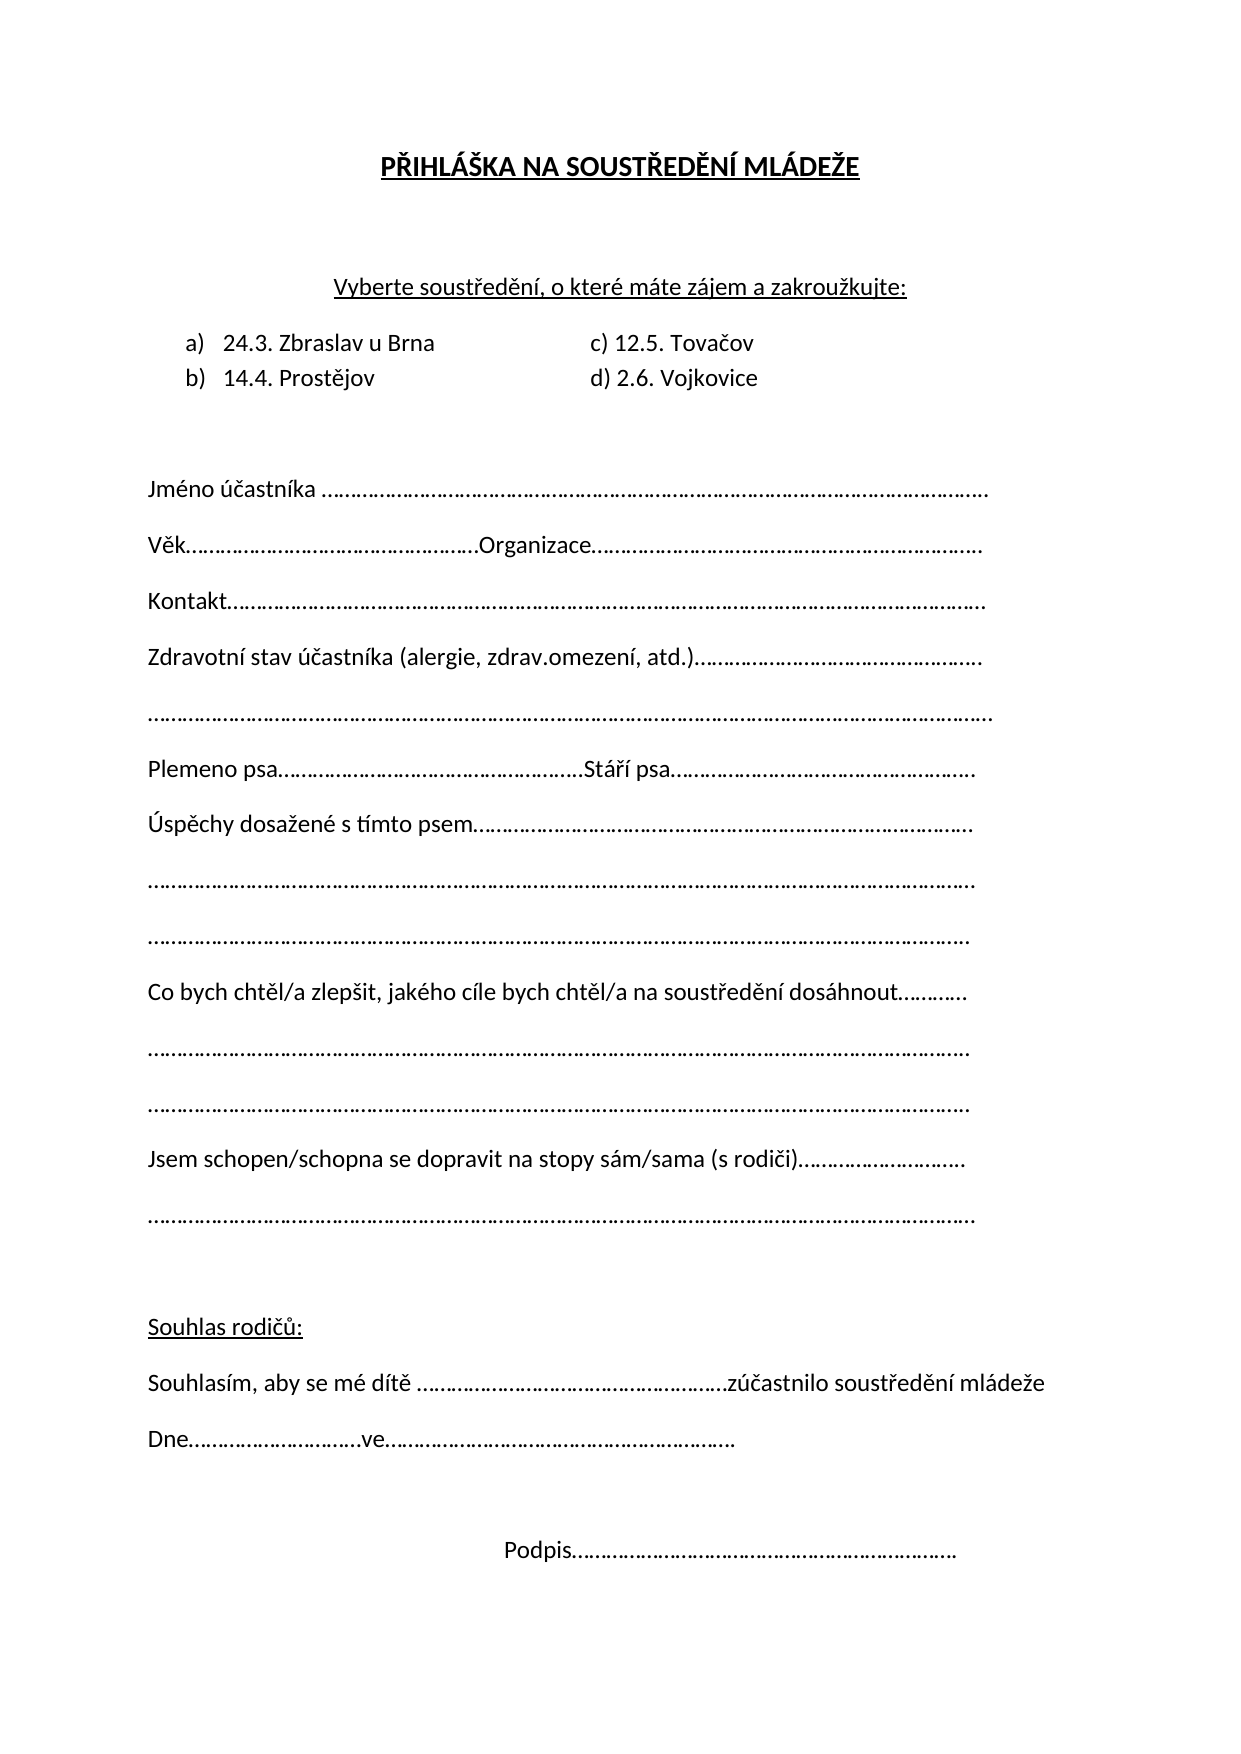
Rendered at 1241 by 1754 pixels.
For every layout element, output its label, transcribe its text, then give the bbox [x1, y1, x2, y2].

text Co bych chtěl/a zlepšit, jakého cíle bych chtěl/a na soustředění dosáhnout………… [148, 976, 1093, 1007]
text Souhlas rodičů: [148, 1311, 1093, 1342]
text Jsem schopen/schopna se dopravit na stopy sám/sama (s rodiči)……………………….. [148, 1144, 1093, 1174]
text …………………………………………………………………………………………………………………………….. [148, 1032, 1093, 1062]
list 14.4. Prostějov d) 2.6. Vojkovice [185, 362, 1093, 392]
text Úspěchy dosažené s tímto psem…………………………………………………………………………… [148, 809, 1093, 839]
list 24.3. Zbraslav u Brna c) 12.5. Tovačov [185, 327, 1093, 357]
text Dne…………………………ve……………………………………………………. [148, 1423, 1093, 1453]
text Vyberte soustředění, o které máte zájem a zakroužkujte: [148, 271, 1093, 302]
text PŘIHLÁŠKA NA SOUSTŘEDĚNÍ MLÁDEŽE [148, 148, 1093, 183]
text Věk……………………………………………Organizace………………………………………………………….. [148, 529, 1093, 560]
text ……………………………………………………………………………………………………………………………… [148, 1199, 1093, 1230]
text Kontakt…………………………………………………………………………………………………………………… [148, 585, 1093, 616]
text …………………………………………………………………………………………………………………………….. [148, 920, 1093, 951]
text Plemeno psa……………………………………………..Stáří psa…………………………………………….. [148, 753, 1093, 783]
text Podpis…………………………………………………………. [148, 1534, 1093, 1565]
text …………………………………………………………………………………………………………………………….. [148, 1088, 1093, 1118]
text ……………………………………………………………………………………………………………………………… [148, 864, 1093, 895]
text Jméno účastníka …………………………………………………………………………………………………….. [148, 474, 1093, 504]
text ………………………………………………………………………………………………………………………………… [148, 697, 1093, 727]
text Zdravotní stav účastníka (alergie, zdrav.omezení, atd.)………………………………………….. [148, 641, 1093, 672]
text Souhlasím, aby se mé dítě ………………………………………………zúčastnilo soustředění mládeže [148, 1367, 1093, 1397]
